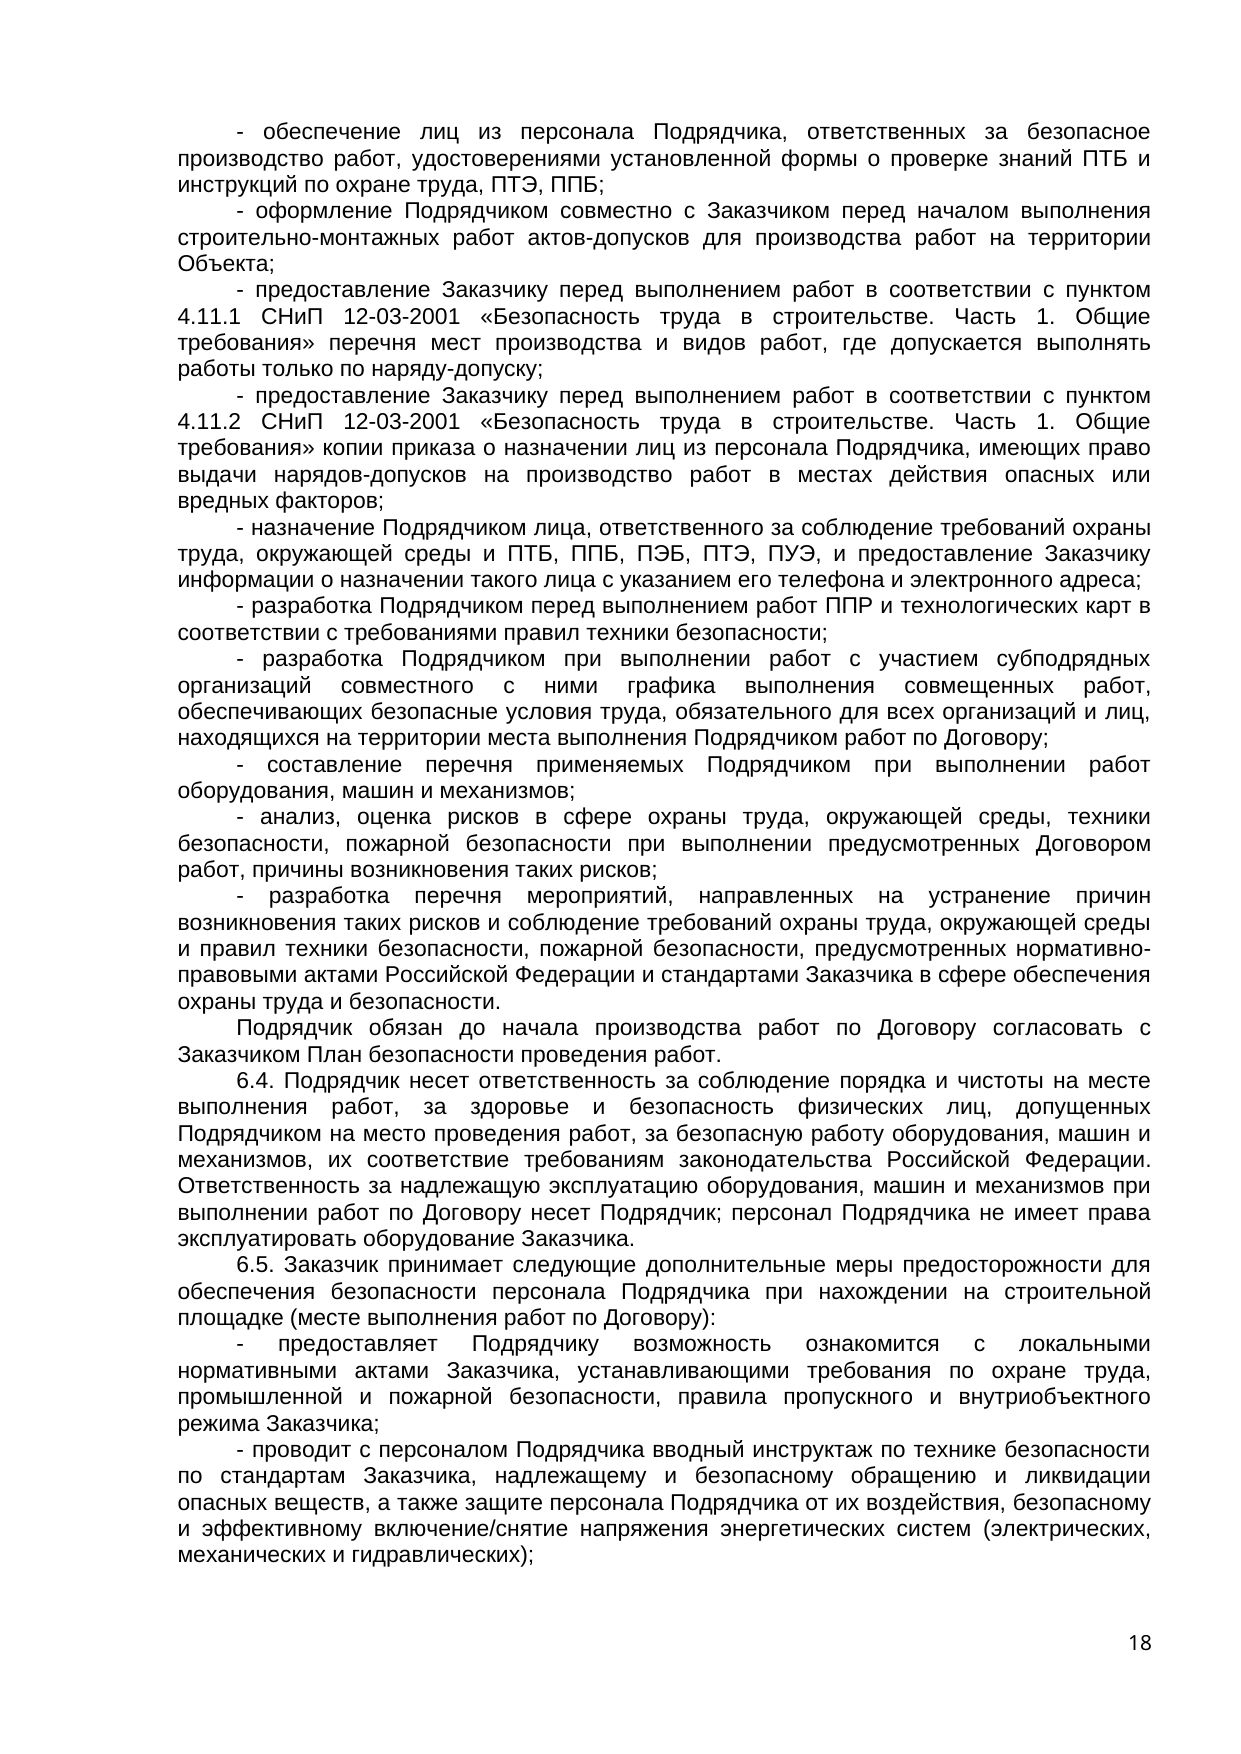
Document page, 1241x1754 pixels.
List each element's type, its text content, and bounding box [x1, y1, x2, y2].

text - предоставление Заказчику перед выполнением работ в соответствии с пунктом 4.11.1 СНиП 12-03-2001 «Безопасность труда в строительстве. Часть 1. Общие требования» перечня мест производства и видов работ, где допускается выполнять работы только по наряду-допуску; [177, 276, 1152, 382]
text Подрядчик обязан до начала производства работ по Договору согласовать с Заказчиком План безопасности проведения работ. [177, 1014, 1152, 1067]
text - анализ, оценка рисков в сфере охраны труда, окружающей среды, техники безопасности, пожарной безопасности при выполнении предусмотренных Договором работ, причины возникновения таких рисков; [177, 803, 1152, 882]
text - разработка Подрядчиком при выполнении работ с участием субподрядных организаций совместного с ними графика выполнения совмещенных работ, обеспечивающих безопасные условия труда, обязательного для всех организаций и лиц, находящихся на территории места выполнения Подрядчиком работ по Договору; [177, 645, 1152, 751]
text - разработка перечня мероприятий, направленных на устранение причин возникновения таких рисков и соблюдение требований охраны труда, окружающей среды и правил техники безопасности, пожарной безопасности, предусмотренных нормативно-правовыми актами Российской Федерации и стандартами Заказчика в сфере обеспечения охраны труда и безопасности. [177, 882, 1152, 1014]
text - разработка Подрядчиком перед выполнением работ ППР и технологических карт в соответствии с требованиями правил техники безопасности; [177, 592, 1152, 645]
text - назначение Подрядчиком лица, ответственного за соблюдение требований охраны труда, окружающей среды и ПТБ, ППБ, ПЭБ, ПТЭ, ПУЭ, и предоставление Заказчику информации о назначении такого лица с указанием его телефона и электронного адреса; [177, 513, 1152, 592]
text - предоставление Заказчику перед выполнением работ в соответствии с пунктом 4.11.2 СНиП 12-03-2001 «Безопасность труда в строительстве. Часть 1. Общие требования» копии приказа о назначении лиц из персонала Подрядчика, имеющих право выдачи нарядов-допусков на производство работ в местах действия опасных или вредных факторов; [177, 382, 1152, 513]
text - предоставляет Подрядчику возможность ознакомится с локальными нормативными актами Заказчика, устанавливающими требования по охране труда, промышленной и пожарной безопасности, правила пропускного и внутриобъектного режима Заказчика; [177, 1330, 1152, 1436]
text - проводит с персоналом Подрядчика вводный инструктаж по технике безопасности по стандартам Заказчика, надлежащему и безопасному обращению и ликвидации опасных веществ, а также защите персонала Подрядчика от их воздействия, безопасному и эффективному включение/снятие напряжения энергетических систем (электрических, механических и гидравлических); [177, 1436, 1152, 1568]
text - оформление Подрядчиком совместно с Заказчиком перед началом выполнения строительно-монтажных работ актов-допусков для производства работ на территории Объекта; [177, 197, 1152, 276]
text 6.4. Подрядчик несет ответственность за соблюдение порядка и чистоты на месте выполнения работ, за здоровье и безопасность физических лиц, допущенных Подрядчиком на место проведения работ, за безопасную работу оборудования, машин и механизмов, их соответствие требованиям законодательства Российской Федерации. Ответственность за надлежащую эксплуатацию оборудования, машин и механизмов при выполнении работ по Договору несет Подрядчик; персонал Подрядчика не имеет права эксплуатировать оборудование Заказчика. [177, 1067, 1152, 1251]
text - обеспечение лиц из персонала Подрядчика, ответственных за безопасное производство работ, удостоверениями установленной формы о проверке знаний ПТБ и инструкций по охране труда, ПТЭ, ППБ; [177, 118, 1152, 197]
text 6.5. Заказчик принимает следующие дополнительные меры предосторожности для обеспечения безопасности персонала Подрядчика при нахождении на строительной площадке (месте выполнения работ по Договору): [177, 1251, 1152, 1330]
text - составление перечня применяемых Подрядчиком при выполнении работ оборудования, машин и механизмов; [177, 751, 1152, 803]
